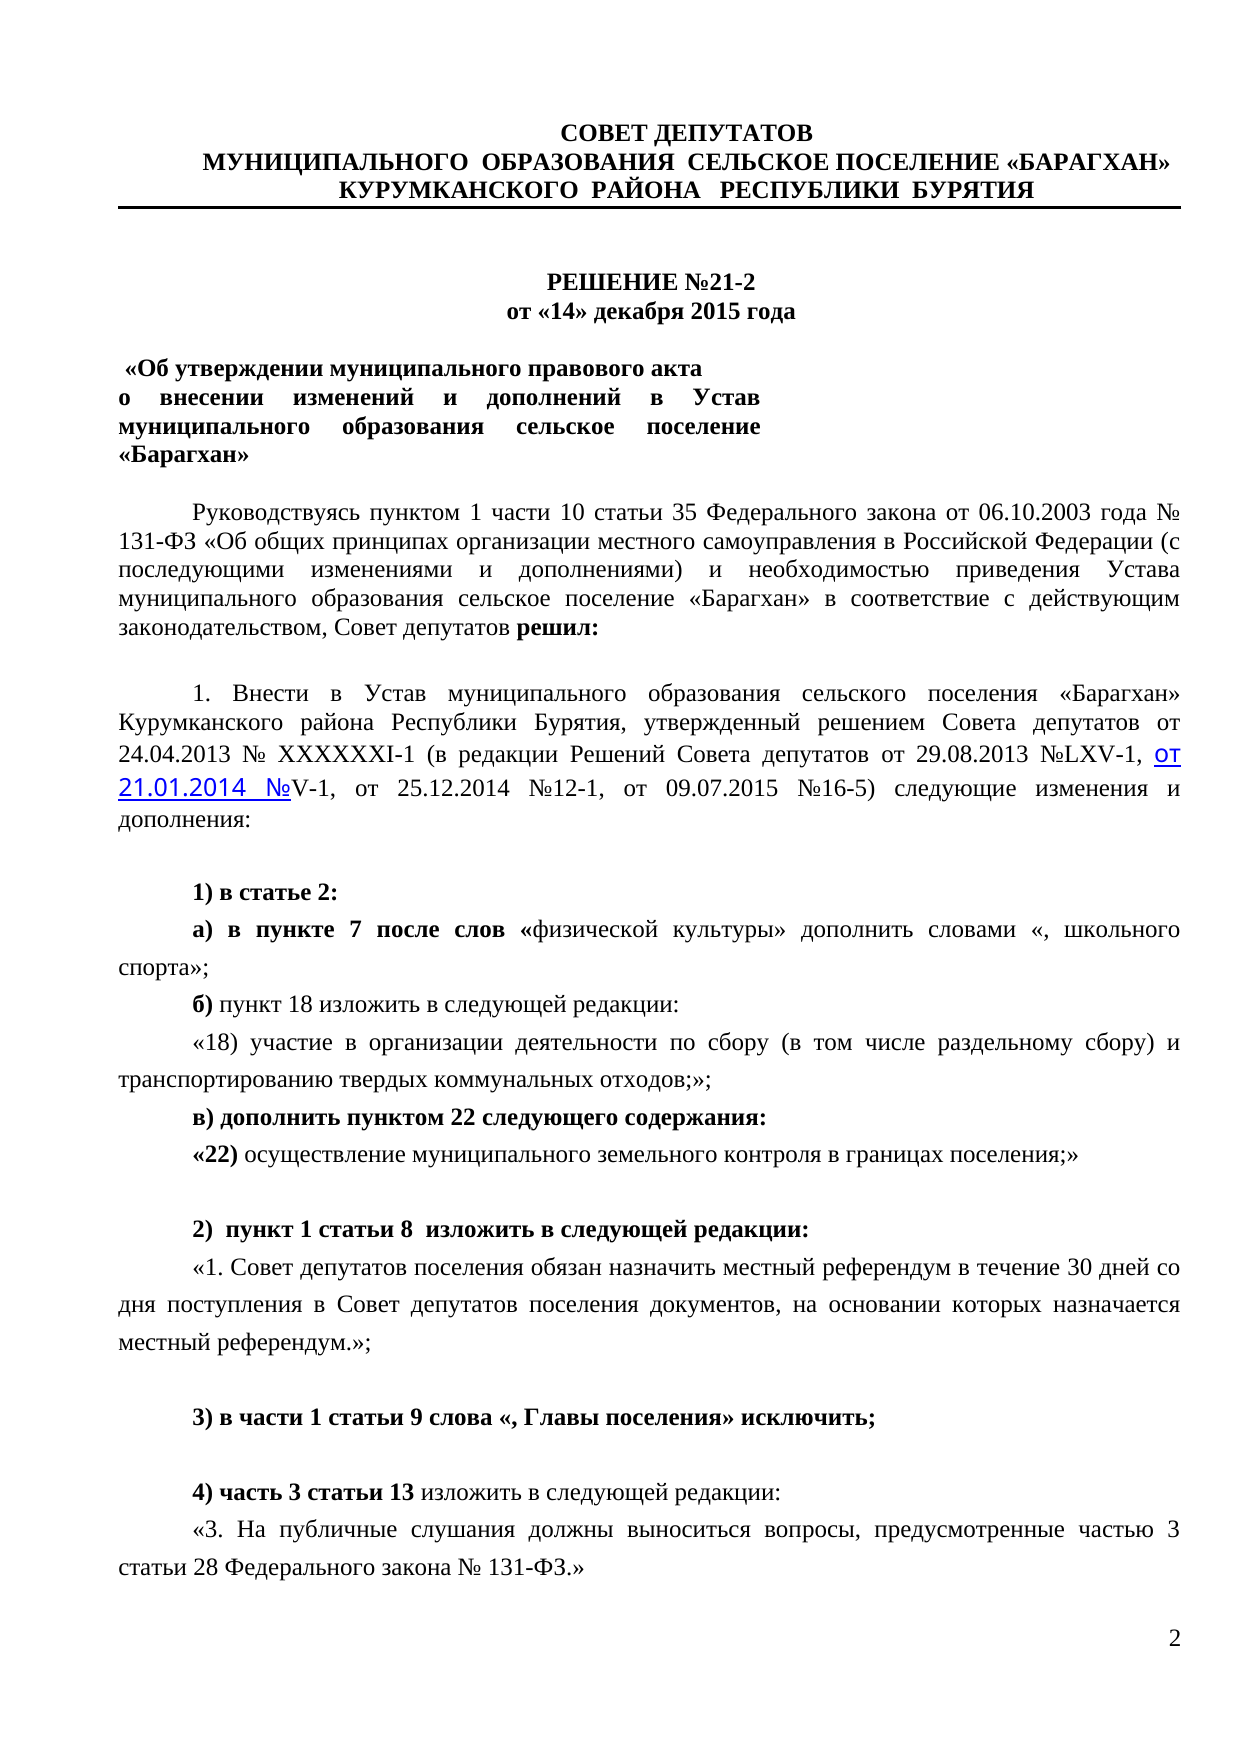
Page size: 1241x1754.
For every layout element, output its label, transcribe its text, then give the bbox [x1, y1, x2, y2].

text б) пункт 18 изложить в следующей редакции: [118, 983, 1181, 1020]
text а) в пункте 7 после слов «физической культуры» дополнить словами «, школьного спорта»; [118, 908, 1181, 983]
text «3. На публичные слушания должны выноситься вопросы, предусмотренные частью 3 статьи 28 Федерального закона № 131-ФЗ.» [118, 1508, 1181, 1583]
text 1. Внести в Устав муниципального образования сельского поселения «Барагхан» Курумканского района Республики Бурятия, утвержденный решением Совета депутатов от 24.04.2013 № XXXXXXI-1 (в редакции Решений Совета депутатов от 29.08.2013 №LXV-1, от 21.01.2014 №V-1, от 25.12.2014 №12-1, от 09.07.2015 №16-5) следующие изменения и дополнения: [118, 678, 1181, 833]
text СОВЕТ ДЕПУТАТОВ [118, 118, 1181, 147]
text 4) часть 3 статьи 13 изложить в следующей редакции: [118, 1470, 1181, 1508]
text в) дополнить пунктом 22 следующего содержания: [118, 1095, 1181, 1133]
text 1) в статье 2: [118, 870, 1181, 908]
text РЕШЕНИЕ №21-2 [118, 267, 1184, 296]
text МУНИЦИПАЛЬНОГО ОБРАЗОВАНИЯ СЕЛЬСКОЕ ПОСЕЛЕНИЕ «БАРАГХАН» [118, 147, 1181, 176]
text «22) осуществление муниципального земельного контроля в границах поселения;» [118, 1133, 1181, 1170]
text «1. Совет депутатов поселения обязан назначить местный референдум в течение 30 дней со дня поступления в Совет депутатов поселения документов, на основании которых назначается местный референдум.»; [118, 1245, 1181, 1358]
text «Об утверждении муниципального правового акта [118, 353, 761, 382]
text Руководствуясь пунктом 1 части 10 статьи 35 Федерального закона от 06.10.2003 года № 131-ФЗ «Об общих принципах организации местного самоуправления в Российской Федерации (с последующими изменениями и дополнениями) и необходимостью приведения Устава муниципального образования сельское поселение «Барагхан» в соответствие с действующим законодательством, Совет депутатов решил: [118, 497, 1181, 641]
text 3) в части 1 статьи 9 слова «, Главы поселения» исключить; [118, 1395, 1181, 1433]
text КУРУМКАНСКОГО РАЙОНА РЕСПУБЛИКИ БУРЯТИЯ [118, 176, 1181, 206]
text о внесении изменений и дополнений в Устав муниципального образования сельское поселение «Барагхан» [118, 382, 761, 468]
text 2) пункт 1 статьи 8 изложить в следующей редакции: [118, 1208, 1181, 1245]
text от «14» декабря 2015 года [118, 296, 1184, 324]
text «18) участие в организации деятельности по сбору (в том числе раздельному сбору) и транспортированию твердых коммунальных отходов;»; [118, 1020, 1181, 1095]
